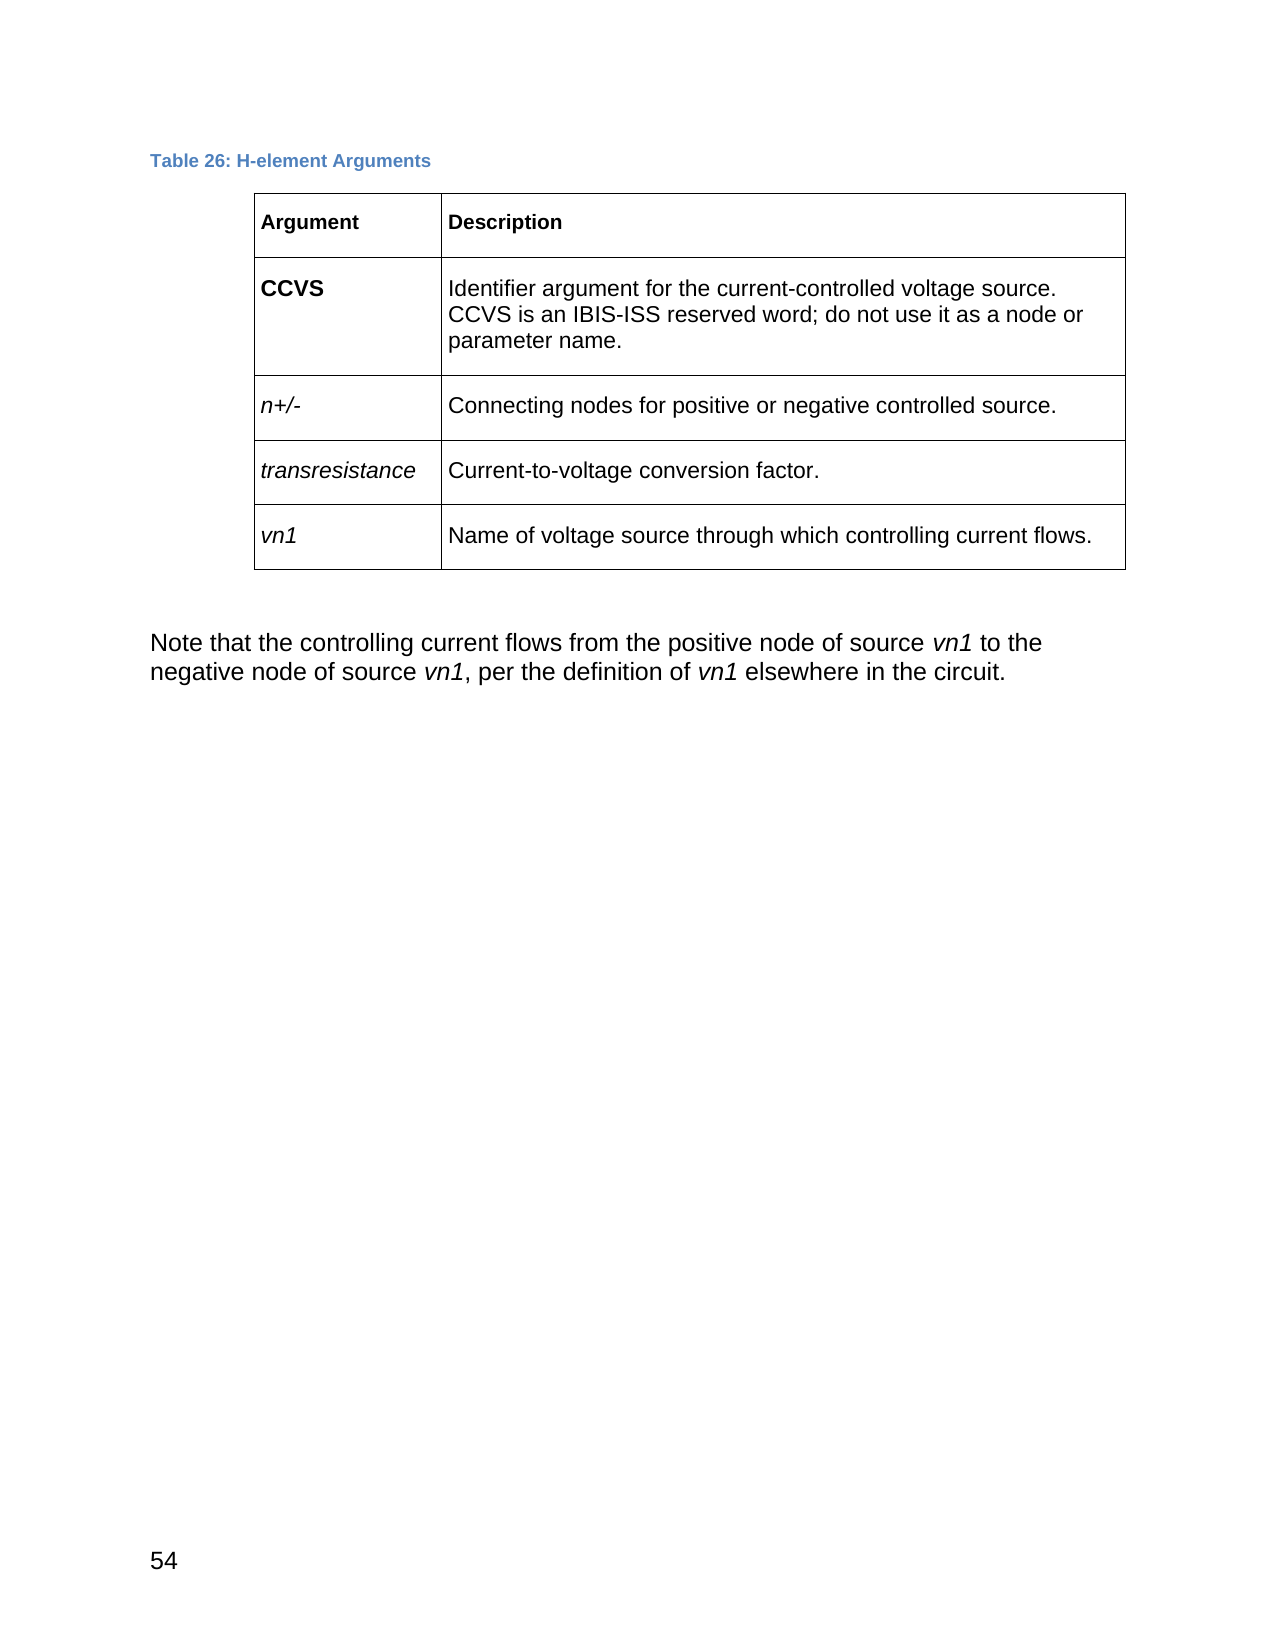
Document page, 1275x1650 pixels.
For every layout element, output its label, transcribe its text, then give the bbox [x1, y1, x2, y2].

table_header Description [442, 194, 1125, 257]
table_cell transresistance [255, 441, 441, 504]
text Note that the controlling current flows from the positive node of source vn1 to the negative node of source vn1, per the definition of vn1 elsewhere in the circuit. [150, 628, 1125, 685]
table_cell n+/- [255, 376, 441, 439]
table_header Argument [255, 194, 441, 257]
table_cell Current-to-voltage conversion factor. [442, 441, 1125, 504]
table_cell Name of voltage source through which controlling current flows. [442, 505, 1125, 569]
table_cell vn1 [255, 505, 441, 569]
table_cell CCVS [255, 258, 441, 374]
table_cell Connecting nodes for positive or negative controlled source. [442, 376, 1125, 439]
table_cell Identifier argument for the current-controlled voltage source. CCVS is an IBIS-ISS reserved word; do not use it as a node or parameter name. [442, 258, 1125, 374]
